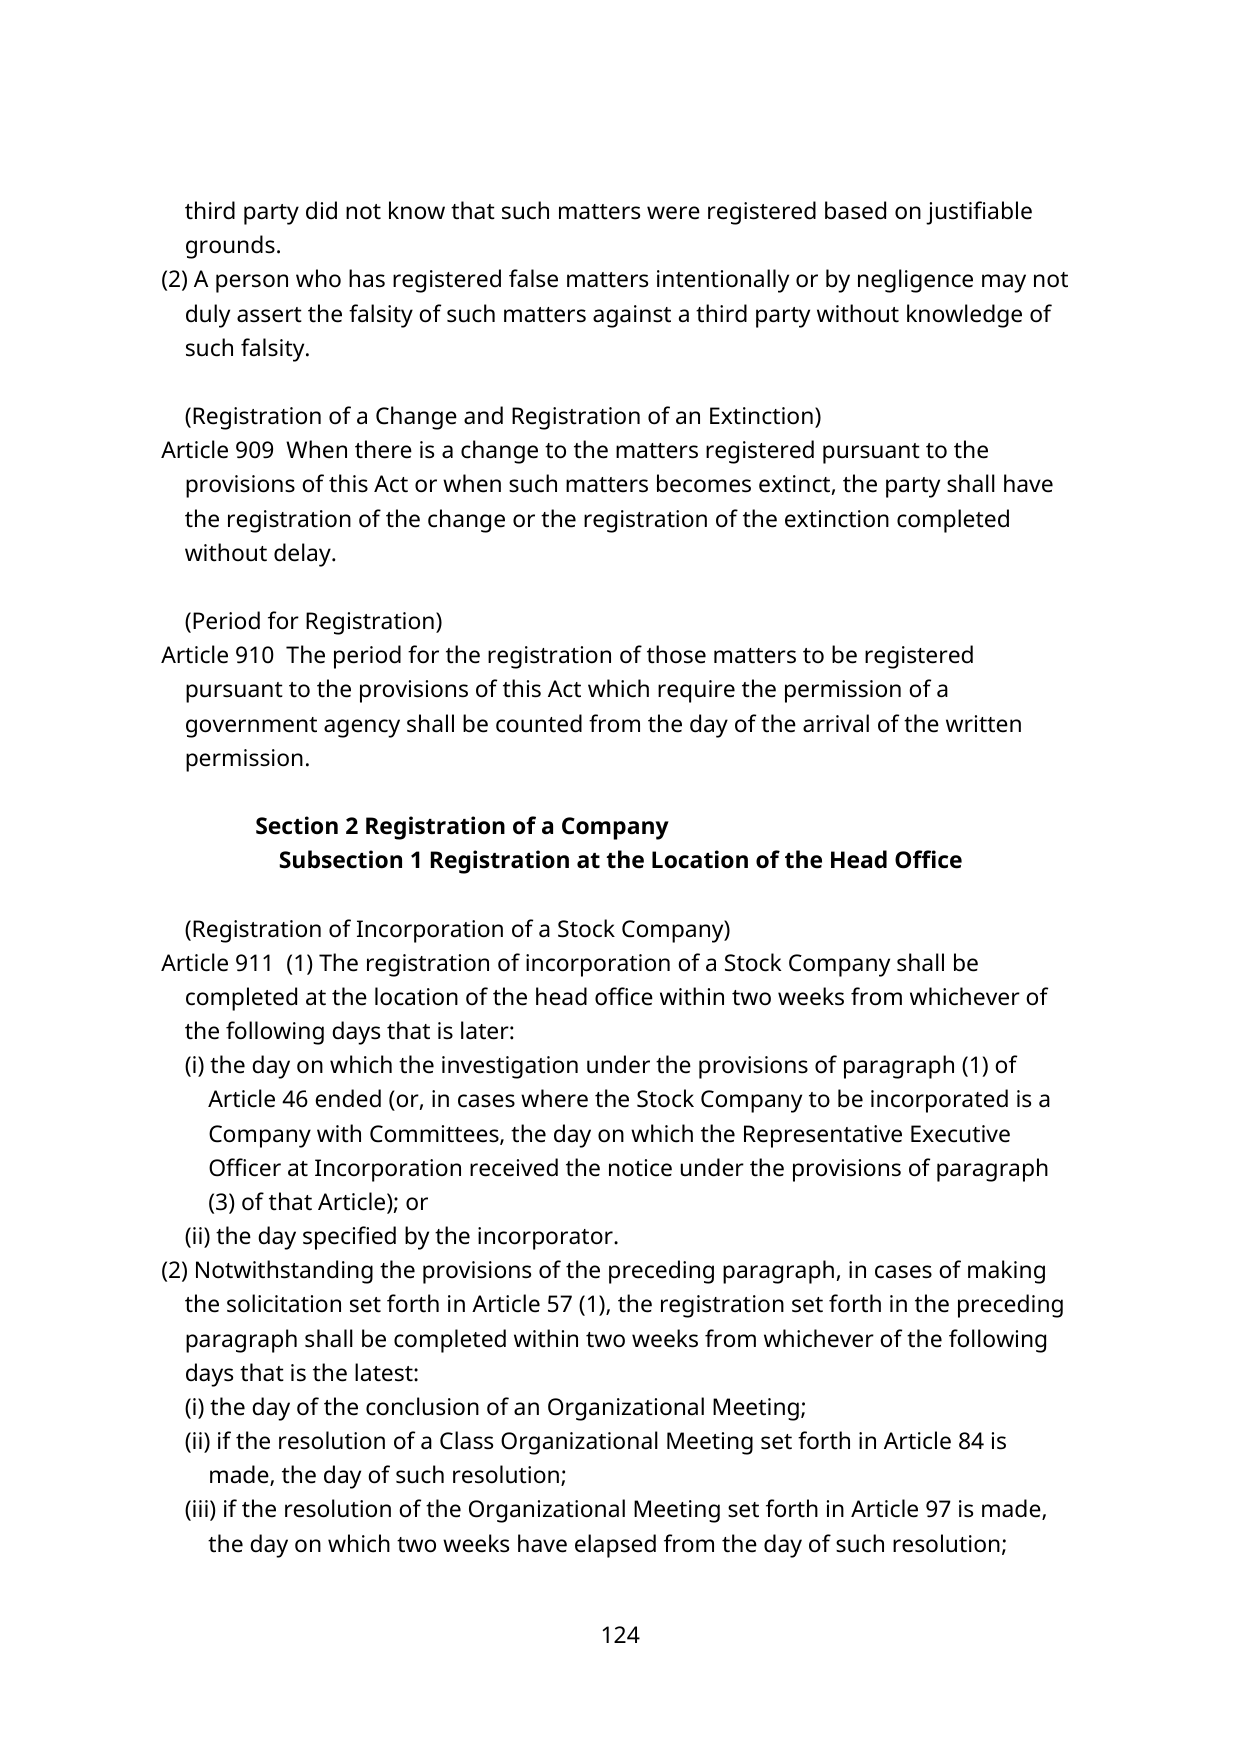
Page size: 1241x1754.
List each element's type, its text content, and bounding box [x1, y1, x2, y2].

text (Registration of a Change and Registration of an Extinction) [184, 399, 1079, 433]
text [161, 194, 1079, 262]
text Subsection 1 Registration at the Location of the Head Office [276, 843, 1079, 877]
text (2) Notwithstanding the provisions of the preceding paragraph, in cases of making the solicitation set forth in Article 57 (1), the registration set forth in the preceding paragraph shall be completed within two weeks from whichever of the following days that is the latest: [161, 1253, 1079, 1389]
text (Period for Registration) [184, 604, 1079, 638]
text (ii) the day specified by the incorporator. [184, 1219, 1079, 1253]
text (ii) if the resolution of a Class Organizational Meeting set forth in Article 84 is made, the day of such resolution; [184, 1424, 1079, 1492]
text (2) A person who has registered false matters intentionally or by negligence may not duly assert the falsity of such matters against a third party without knowledge of such falsity. [161, 262, 1079, 364]
text Section 2 Registration of a Company [253, 809, 1079, 843]
text (i) the day of the conclusion of an Organizational Meeting; [184, 1389, 1079, 1424]
text (i) the day on which the investigation under the provisions of paragraph (1) of Article 46 ended (or, in cases where the Stock Company to be incorporated is a Company with Committees, the day on which the Representative Executive Officer at Incorporation received the notice under the provisions of paragraph (3) of that Article); or [184, 1048, 1079, 1219]
text Article 909 When there is a change to the matters registered pursuant to the provisions of this Act or when such matters becomes extinct, the party shall have the registration of the change or the registration of the extinction completed without delay. [161, 433, 1079, 569]
text Article 910 The period for the registration of those matters to be registered pursuant to the provisions of this Act which require the permission of a government agency shall be counted from the day of the arrival of the written permission. [161, 638, 1079, 774]
text (iii) if the resolution of the Organizational Meeting set forth in Article 97 is made, the day on which two weeks have elapsed from the day of such resolution; [184, 1492, 1079, 1560]
text Article 911 (1) The registration of incorporation of a Stock Company shall be completed at the location of the head office within two weeks from whichever of the following days that is later: [161, 945, 1079, 1048]
text (Registration of Incorporation of a Stock Company) [184, 911, 1079, 945]
